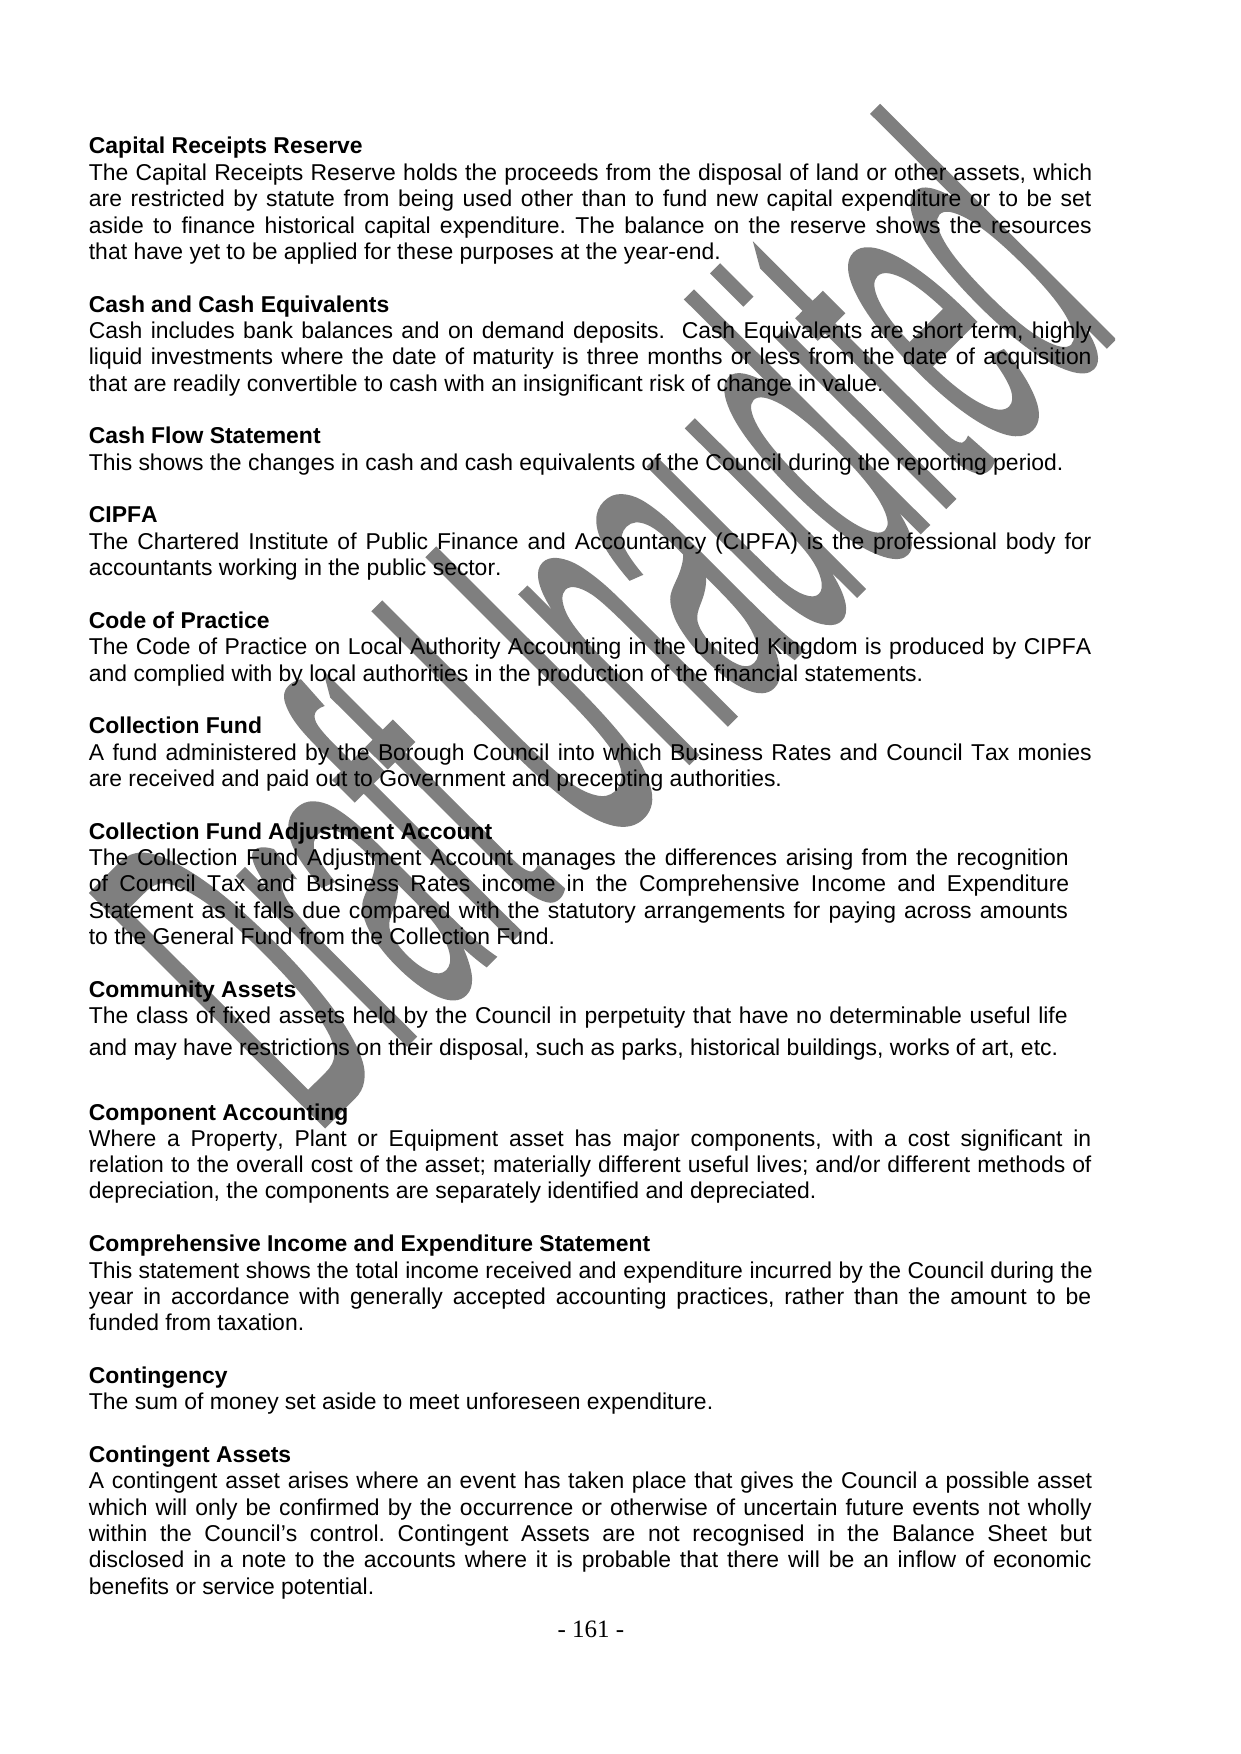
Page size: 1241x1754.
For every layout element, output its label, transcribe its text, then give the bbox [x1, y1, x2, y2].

text The Code of Practice on Local Authority Accounting in the United Kingdom is produced by CIPFA and complied with by local authorities in the production of the financial statements. [89, 633, 1092, 686]
text Collection Fund [89, 712, 1092, 739]
text Component Accounting [89, 1098, 1092, 1125]
text This statement shows the total income received and expenditure incurred by the Council during the year in accordance with generally accepted accounting practices, rather than the amount to be funded from taxation. [89, 1257, 1092, 1336]
text Cash and Cash Equivalents [89, 291, 1092, 317]
text A fund administered by the Borough Council into which Business Rates and Council Tax monies are received and paid out to Government and precepting authorities. [89, 739, 1092, 791]
text Contingent Assets [89, 1441, 1092, 1467]
text Contingency [89, 1362, 1092, 1388]
text Code of Practice [89, 607, 1092, 633]
text Comprehensive Income and Expenditure Statement [89, 1230, 1092, 1257]
text Community Assets [89, 976, 1069, 1002]
text Collection Fund Adjustment Account [89, 818, 1092, 844]
text A contingent asset arises where an event has taken place that gives the Council a possible asset which will only be confirmed by the occurrence or otherwise of uncertain future events not wholly within the Council’s control. Contingent Assets are not recognised in the Balance Sheet but disclosed in a note to the accounts where it is probable that there will be an inflow of economic benefits or service potential. [89, 1467, 1092, 1599]
text Cash includes bank balances and on demand deposits. Cash Equivalents are short term, highly liquid investments where the date of maturity is three months or less from the date of acquisition that are readily convertible to cash with an insignificant risk of change in value. [89, 317, 1092, 396]
text Capital Receipts Reserve [89, 132, 1092, 159]
text Cash Flow Statement [89, 422, 1092, 449]
text The Collection Fund Adjustment Account manages the differences arising from the recognition of Council Tax and Business Rates income in the Comprehensive Income and Expenditure Statement as it falls due compared with the statutory arrangements for paying across amounts to the General Fund from the Collection Fund. [89, 844, 1069, 949]
text The Chartered Institute of Public Finance and Accountancy (CIPFA) is the professional body for accountants working in the public sector. [89, 528, 1092, 581]
text This shows the changes in cash and cash equivalents of the Council during the reporting period. [89, 449, 1092, 475]
text The class of fixed assets held by the Council in perpetuity that have no determinable useful life and may have restrictions on their disposal, such as parks, historical buildings, works of art, etc. [89, 1002, 1069, 1061]
text Where a Property, Plant or Equipment asset has major components, with a cost significant in relation to the overall cost of the asset; materially different useful lives; and/or different methods of depreciation, the components are separately identified and depreciated. [89, 1125, 1092, 1204]
text CIPFA [89, 501, 1092, 528]
text The sum of money set aside to meet unforeseen expenditure. [89, 1388, 1092, 1415]
text The Capital Receipts Reserve holds the proceeds from the disposal of land or other assets, which are restricted by statute from being used other than to fund new capital expenditure or to be set aside to finance historical capital expenditure. The balance on the reserve shows the resources that have yet to be applied for these purposes at the year-end. [89, 159, 1092, 264]
